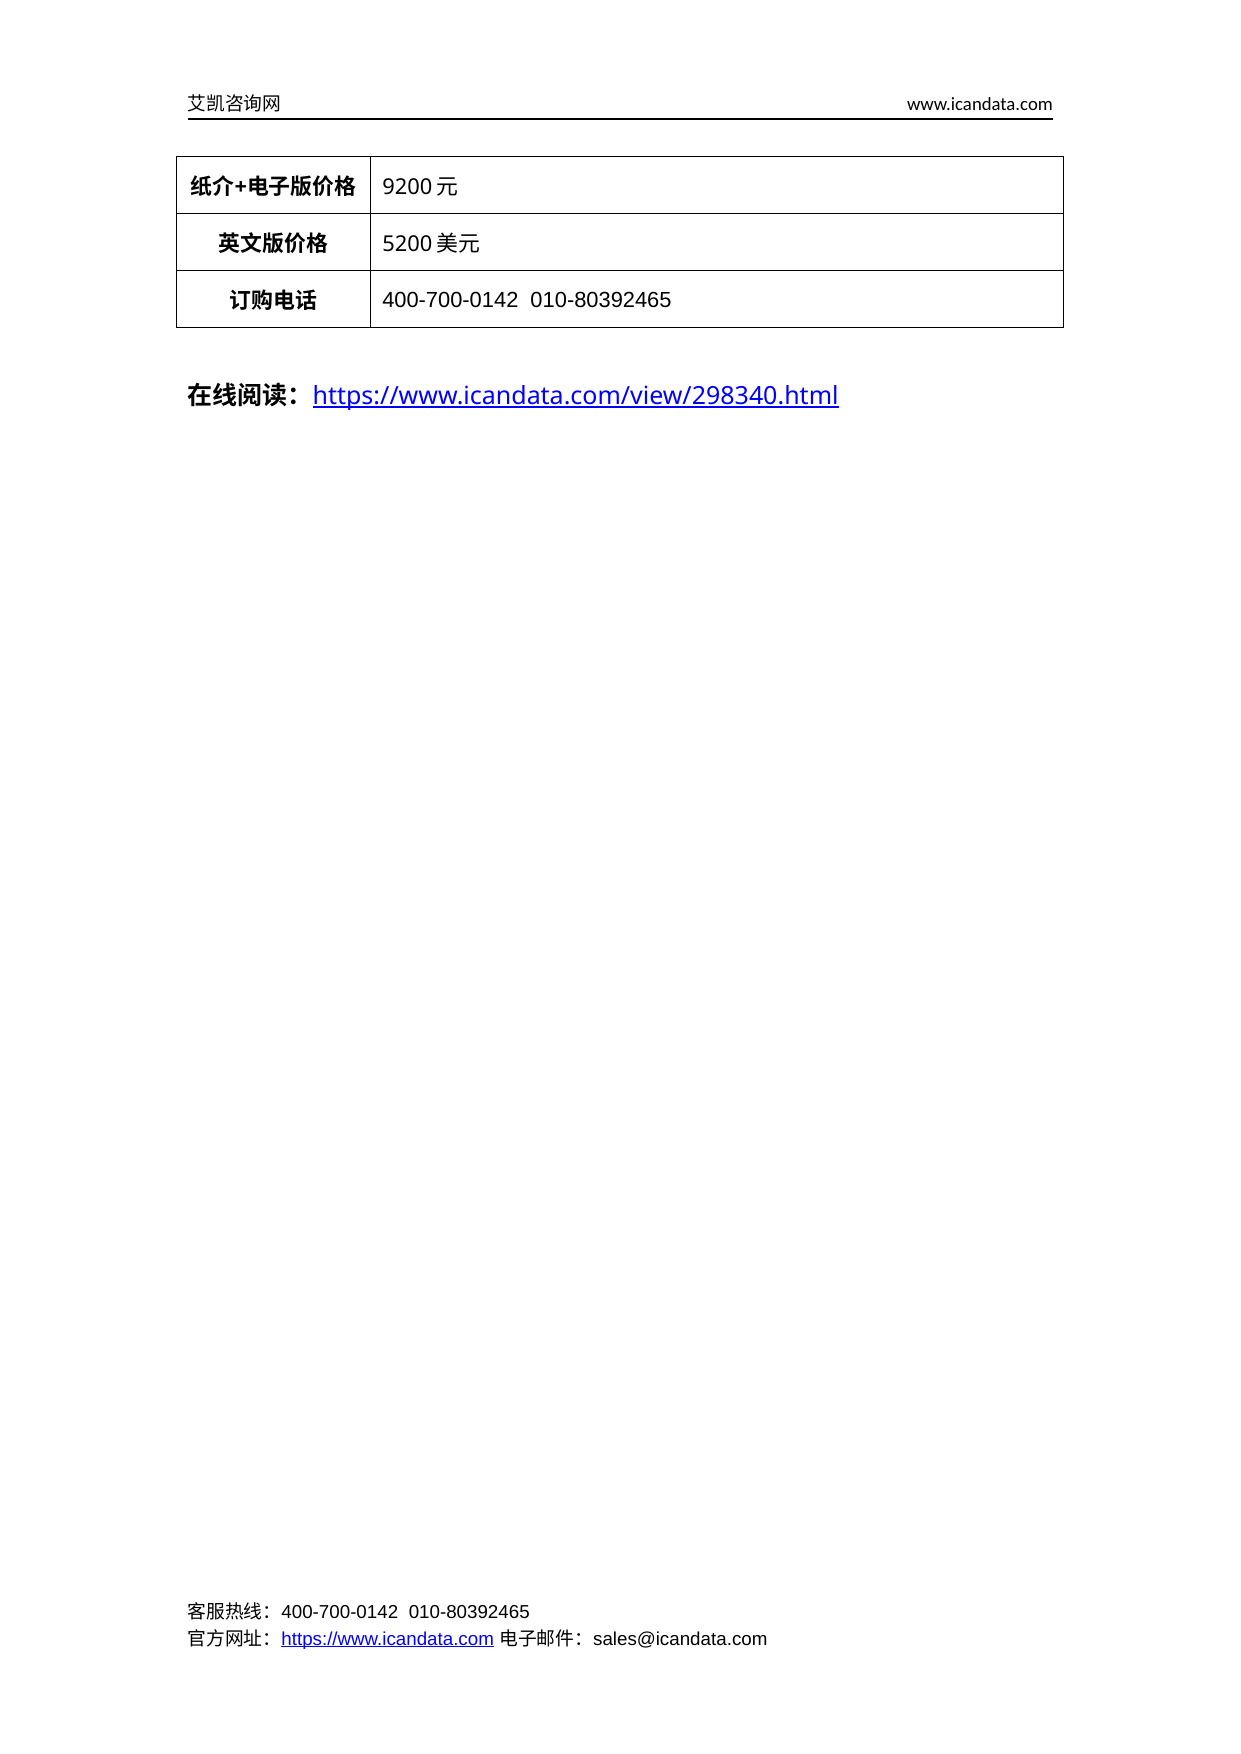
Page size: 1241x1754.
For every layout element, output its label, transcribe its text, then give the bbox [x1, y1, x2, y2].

table_cell 400-700-0142 010-80392465 [371, 271, 1063, 327]
table_cell 订购电话 [177, 271, 370, 327]
table_cell 英文版价格 [177, 214, 370, 270]
table_cell 纸介+电子版价格 [177, 157, 370, 213]
table_cell 9200元 [371, 157, 1063, 213]
table_cell 5200美元 [371, 214, 1063, 270]
text 在线阅读：https://www.icandata.com/view/298340.html [187, 361, 1053, 426]
